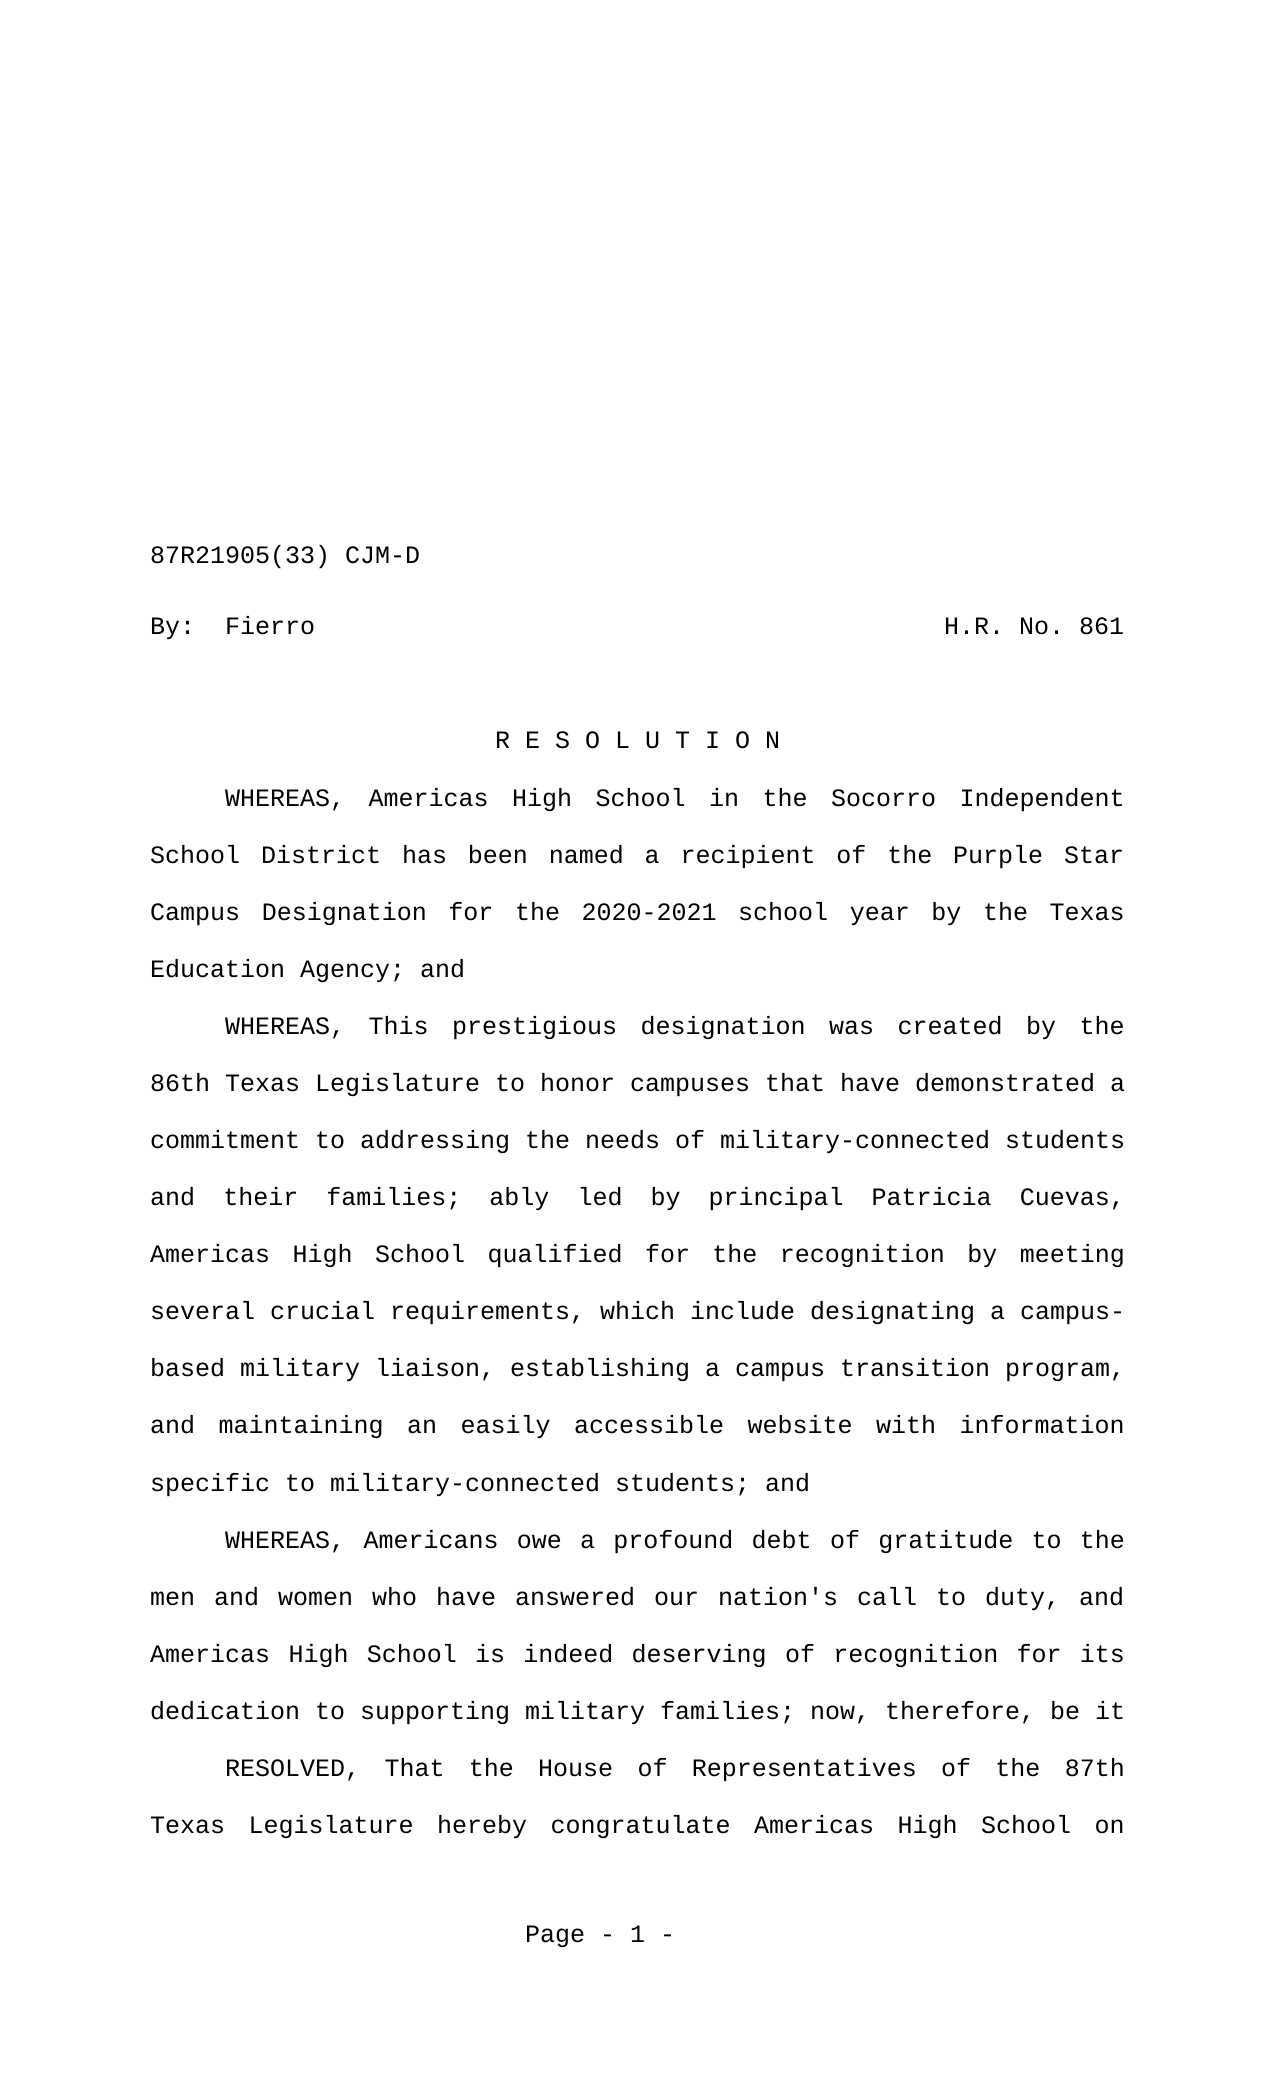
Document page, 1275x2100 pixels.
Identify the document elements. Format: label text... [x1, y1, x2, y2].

text By: Fierro H.R. No. 861 [150, 614, 1125, 642]
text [150, 1755, 1125, 1841]
text WHEREAS, Americas High School in the Socorro Independent School District has been named a recipient of the Purple Star Campus Designation for the 2020-2021 school year by the Texas Education Agency; and [150, 785, 1125, 985]
text 87R21905(33) CJM-D [150, 542, 1125, 571]
text WHEREAS, This prestigious designation was created by the 86th Texas Legislature to honor campuses that have demonstrated a commitment to addressing the needs of military-connected students and their families; ably led by principal Patricia Cuevas, Americas High School qualified for the recognition by meeting several crucial requirements, which include designating a campus-based military liaison, establishing a campus transition program, and maintaining an easily accessible website with information specific to military-connected students; and [150, 1013, 1125, 1498]
text WHEREAS, Americans owe a profound debt of gratitude to the men and women who have answered our nation's call to duty, and Americas High School is indeed deserving of recognition for its dedication to supporting military families; now, therefore, be it [150, 1527, 1125, 1727]
text R E S O L U T I O N [150, 728, 1125, 756]
